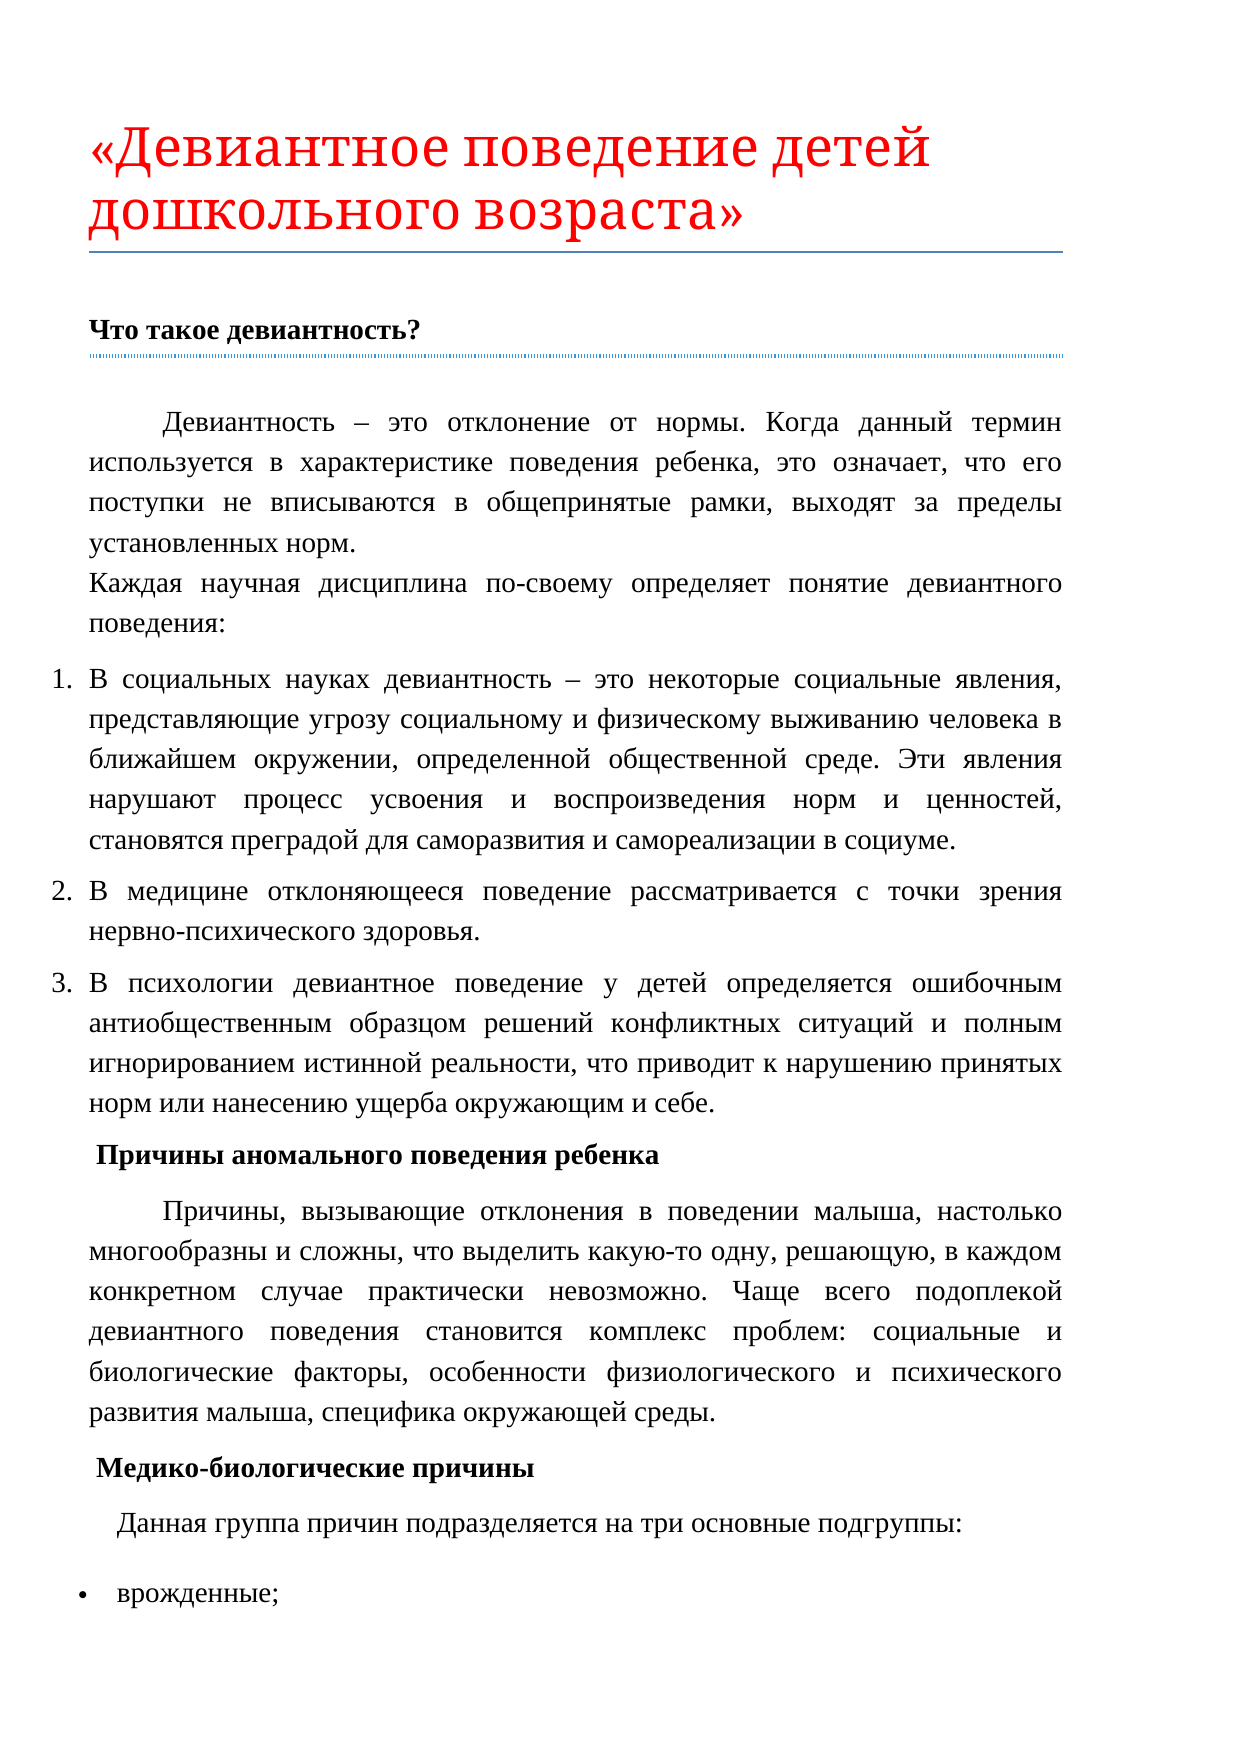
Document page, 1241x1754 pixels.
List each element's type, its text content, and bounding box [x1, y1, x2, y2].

text Каждая научная дисциплина по-своему определяет понятие девиантного поведения: [88, 558, 1063, 639]
text Медико-биологические причины [88, 1443, 1063, 1483]
title «Девиантное поведение детей дошкольного возраста» [88, 118, 1063, 253]
text Причины аномального поведения ребенка [88, 1130, 1063, 1171]
text Что такое девиантность? [88, 284, 1063, 358]
list В социальных науках девиантность – это некоторые социальные явления, представляющие угрозу социальному и физическому выживанию человека в ближайшем окружении, определенной общественной среде. Эти явления нарушают процесс усвоения и воспроизведения норм и ценностей, становятся преградой для саморазвития и самореализации в социуме. [51, 654, 1063, 855]
list В психологии девиантное поведение у детей определяется ошибочным антиобщественным образцом решений конфликтных ситуаций и полным игнорированием истинной реальности, что приводит к нарушению принятых норм или нанесению ущерба окружающим и себе. [51, 958, 1063, 1119]
text Данная группа причин подразделяется на три основные подгруппы: [88, 1499, 1063, 1539]
list врожденные; [79, 1568, 1063, 1608]
text Девиантность – это отклонение от нормы. Когда данный термин используется в характеристике поведения ребенка, это означает, что его поступки не вписываются в общепринятые рамки, выходят за пределы установленных норм. [88, 397, 1063, 558]
list В медицине отклоняющееся поведение рассматривается с точки зрения нервно-психического здоровья. [51, 867, 1063, 947]
text Причины, вызывающие отклонения в поведении малыша, настолько многообразны и сложны, что выделить какую-то одну, решающую, в каждом конкретном случае практически невозможно. Чаще всего подоплекой девиантного поведения становится комплекс проблем: социальные и биологические факторы, особенности физиологического и психического развития малыша, специфика окружающей среды. [88, 1186, 1063, 1427]
